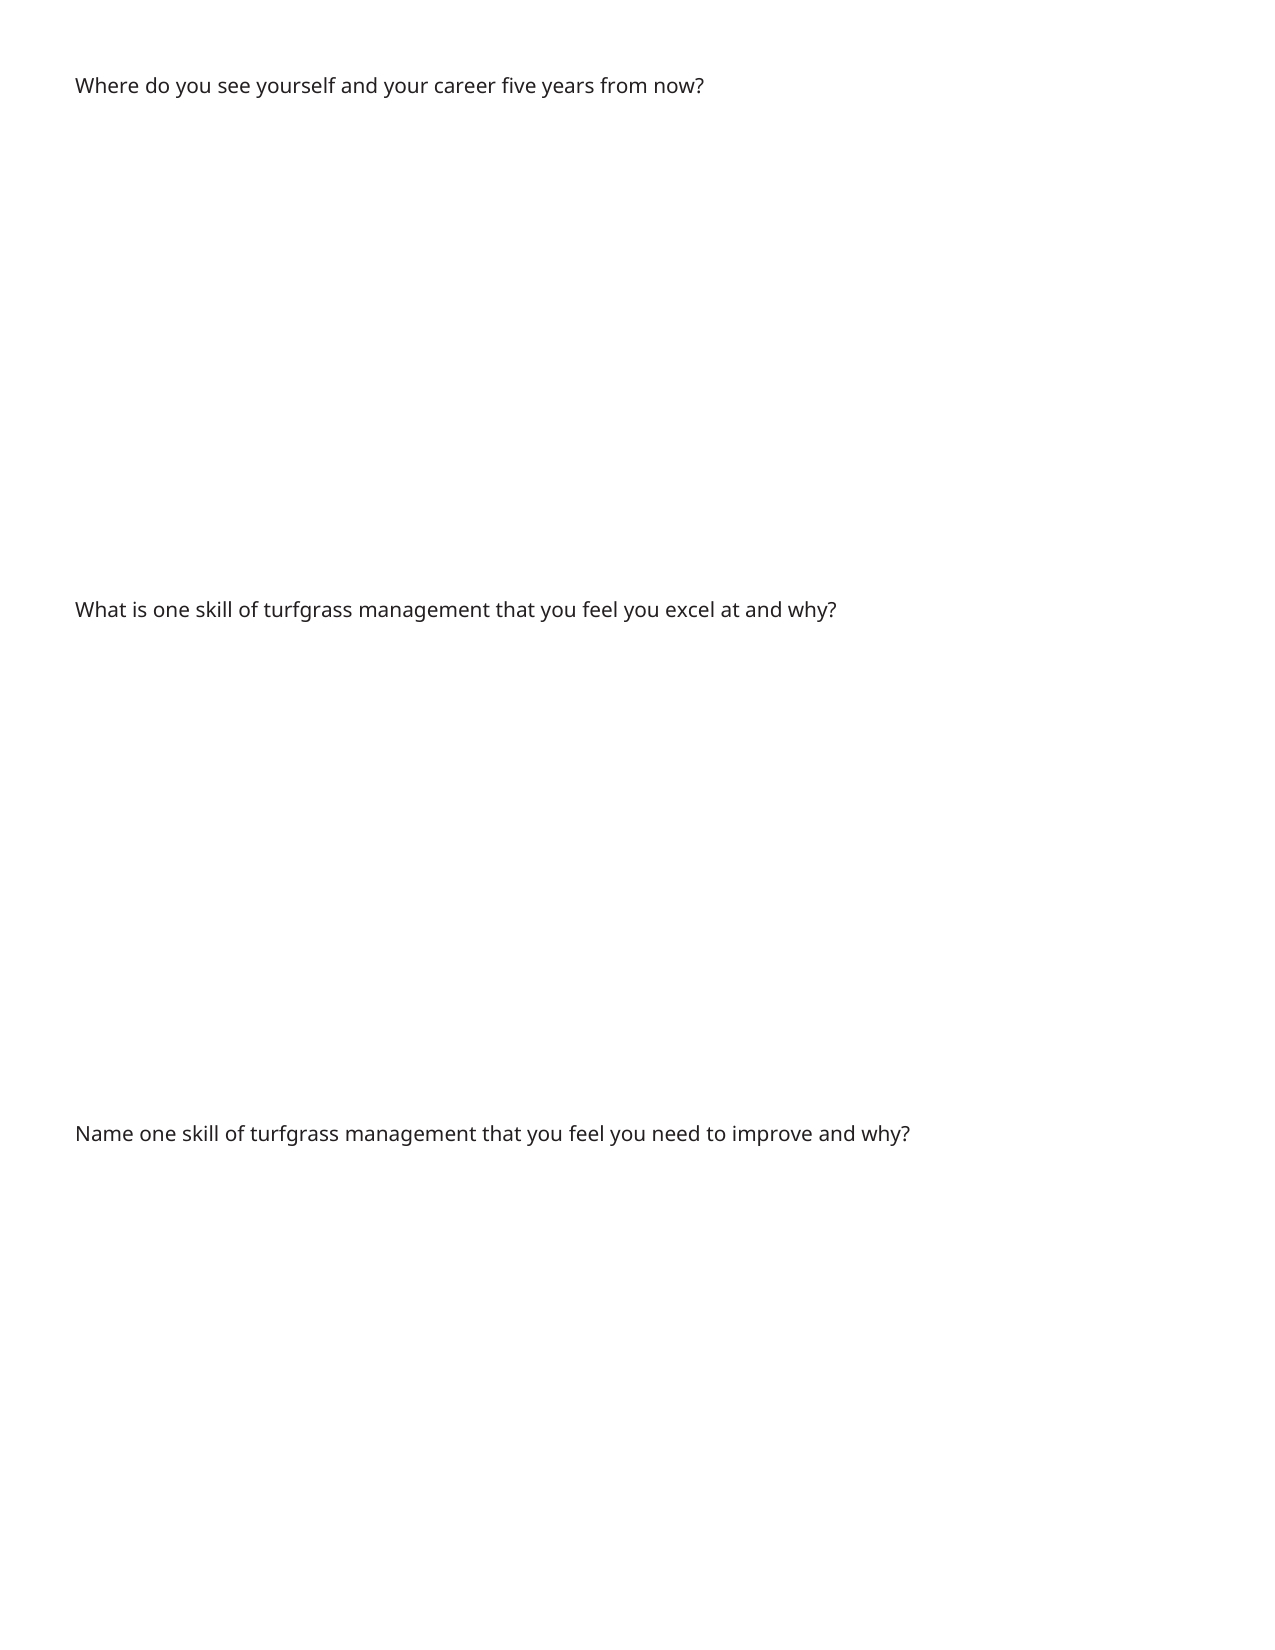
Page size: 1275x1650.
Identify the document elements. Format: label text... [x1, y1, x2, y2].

text What is one skill of turfgrass management that you feel you excel at and why? [75, 595, 1214, 623]
text Name one skill of turfgrass management that you feel you need to improve and why? [75, 1119, 1214, 1147]
text Where do you see yourself and your career five years from now? [75, 71, 1214, 99]
